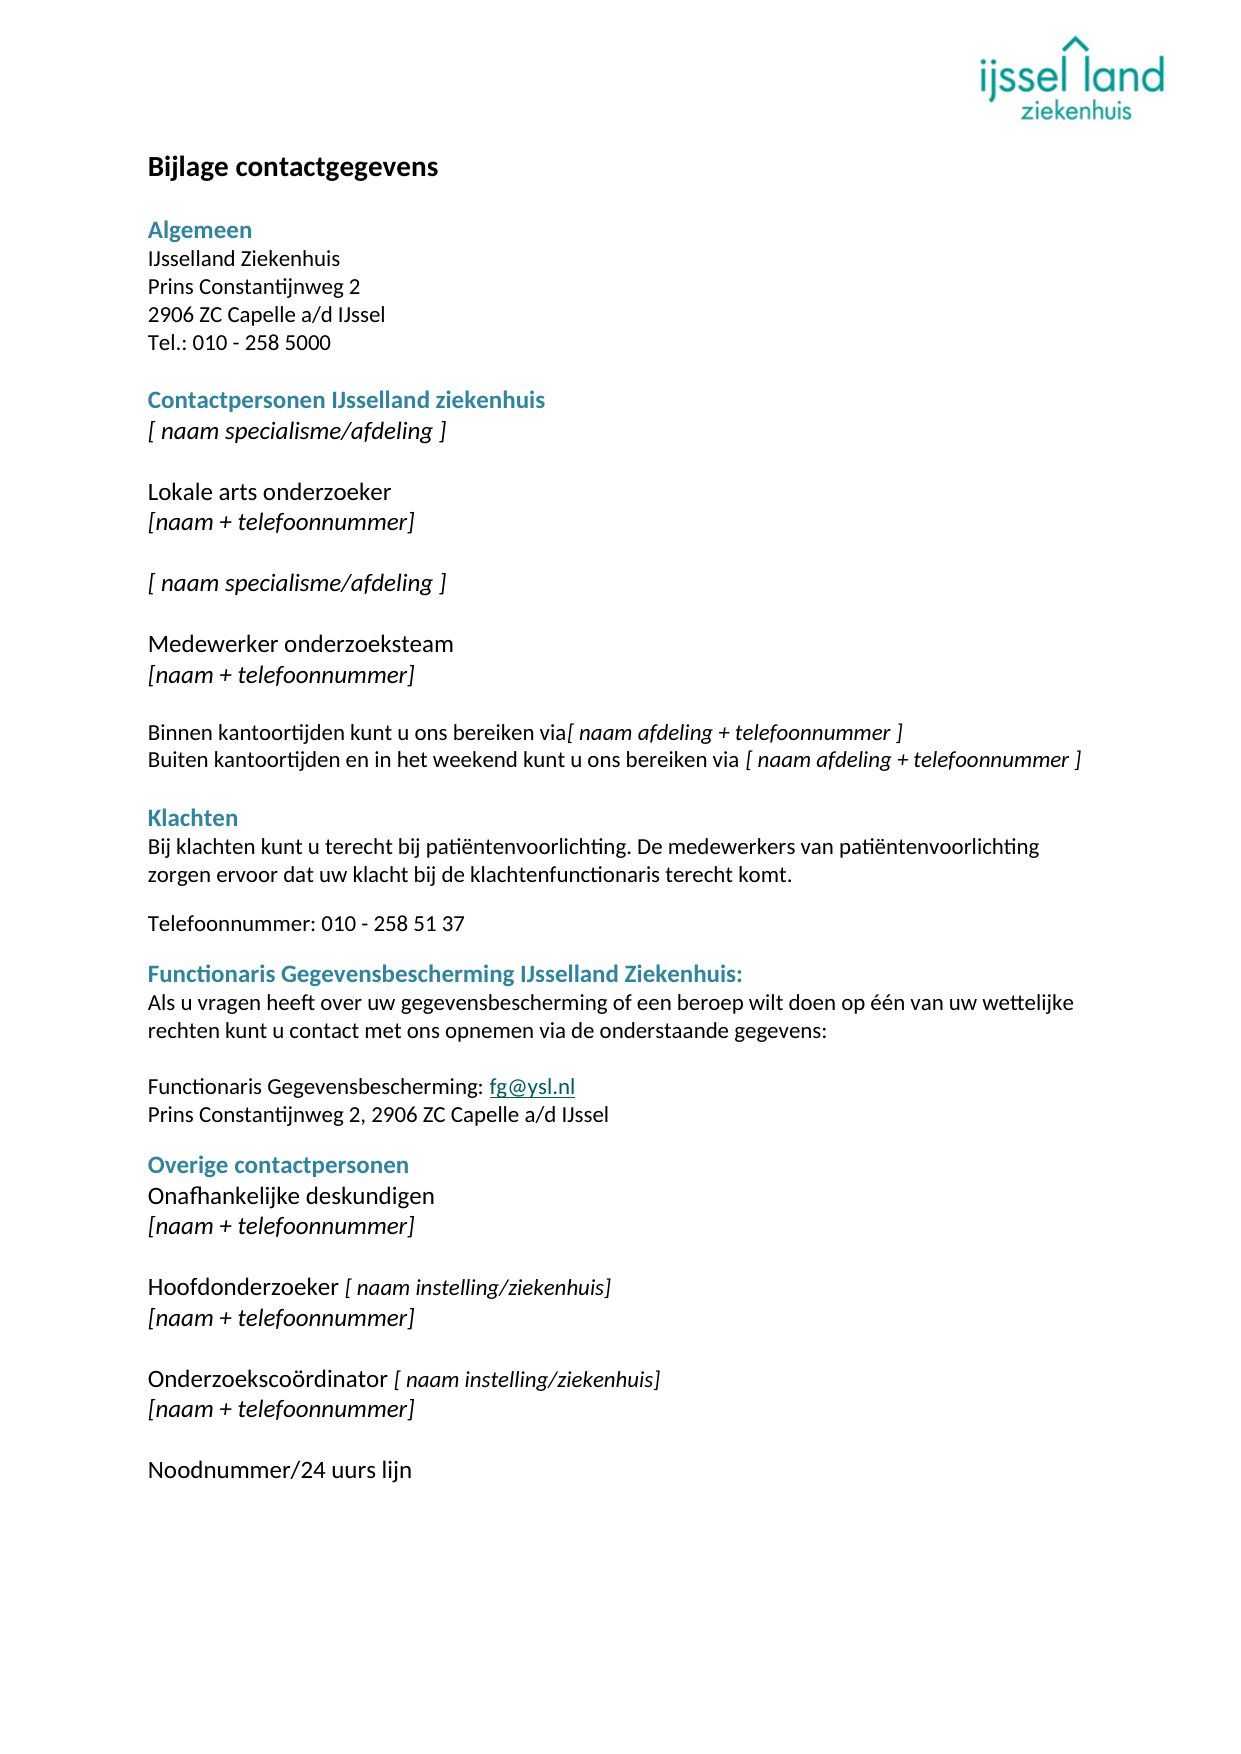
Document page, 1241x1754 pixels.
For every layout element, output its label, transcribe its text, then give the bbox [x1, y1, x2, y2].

text Lokale arts onderzoeker [148, 476, 1093, 506]
text [ naam specialisme/afdeling ] [148, 567, 1093, 598]
text Overige contactpersonen [148, 1149, 1093, 1180]
text [ naam specialisme/afdeling ] [148, 415, 1093, 445]
text Medewerker onderzoeksteam [148, 628, 1093, 659]
text Hoofdonderzoeker [ naam instelling/ziekenhuis] [148, 1271, 1093, 1302]
text Telefoonnummer: 010 - 258 51 37 [148, 909, 1093, 937]
text Binnen kantoortijden kunt u ons bereiken via[ naam afdeling + telefoonnummer ] [148, 718, 1093, 746]
text Buiten kantoortijden en in het weekend kunt u ons bereiken via [ naam afdeling + telefoonnummer ] [148, 746, 1093, 774]
picture [937, 25, 1203, 134]
text Functionaris Gegevensbescherming IJsselland Ziekenhuis: Als u vragen heeft over uw gegevensbescherming of een beroep wilt doen op één van uw wettelijke rechten kunt u contact met ons opnemen via de onderstaande gegevens: Functionaris Gegevensbescherming: fg@ysl.nl Prins Constantijnweg 2, 2906 ZC Capelle a/d IJssel [148, 958, 1093, 1128]
text Onderzoekscoördinator [ naam instelling/ziekenhuis] [148, 1363, 1093, 1393]
text [naam + telefoonnummer] [148, 659, 1093, 689]
text [naam + telefoonnummer] [148, 506, 1093, 537]
text Bijlage contactgegevens [148, 148, 1093, 183]
text Noodnummer/24 uurs lijn [148, 1424, 1093, 1485]
text [naam + telefoonnummer] [148, 1210, 1093, 1241]
text Algemeen [148, 214, 1093, 244]
text Contactpersonen IJsselland ziekenhuis [148, 384, 1093, 415]
text Klachten [148, 802, 1093, 832]
text Bij klachten kunt u terecht bij patiëntenvoorlichting. De medewerkers van patiëntenvoorlichting zorgen ervoor dat uw klacht bij de klachtenfunctionaris terecht komt. [148, 832, 1093, 888]
text [naam + telefoonnummer] [148, 1302, 1093, 1332]
text Onafhankelijke deskundigen [148, 1180, 1093, 1210]
text IJsselland Ziekenhuis Prins Constantijnweg 2 2906 ZC Capelle a/d IJssel Tel.: 010 - 258 5000 [148, 244, 1093, 356]
text [naam + telefoonnummer] [148, 1393, 1093, 1424]
